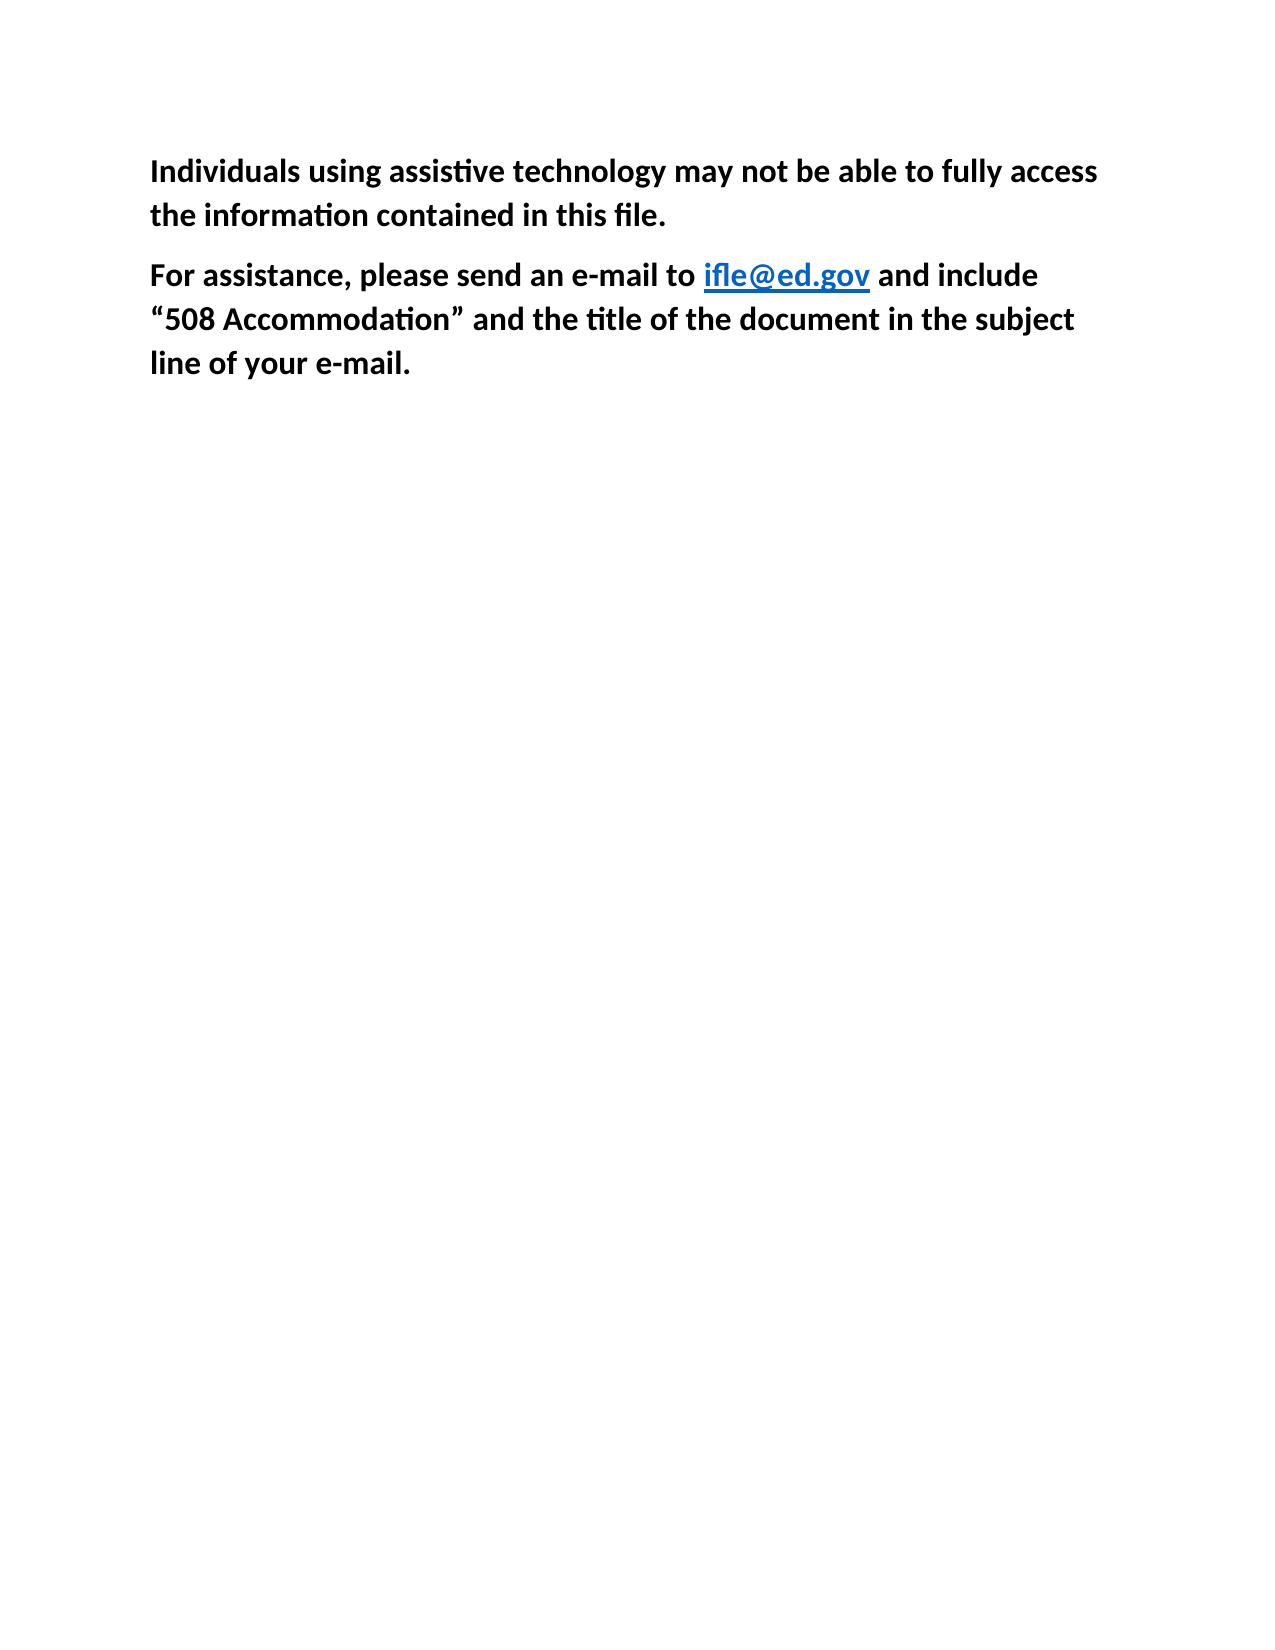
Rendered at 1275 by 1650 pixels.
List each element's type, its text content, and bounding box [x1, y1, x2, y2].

text Individuals using assistive technology may not be able to fully access the information contained in this file. [150, 150, 1125, 235]
text For assistance, please send an e-mail to ifle@ed.gov and include “508 Accommodation” and the title of the document in the subject line of your e-mail. [150, 254, 1101, 383]
